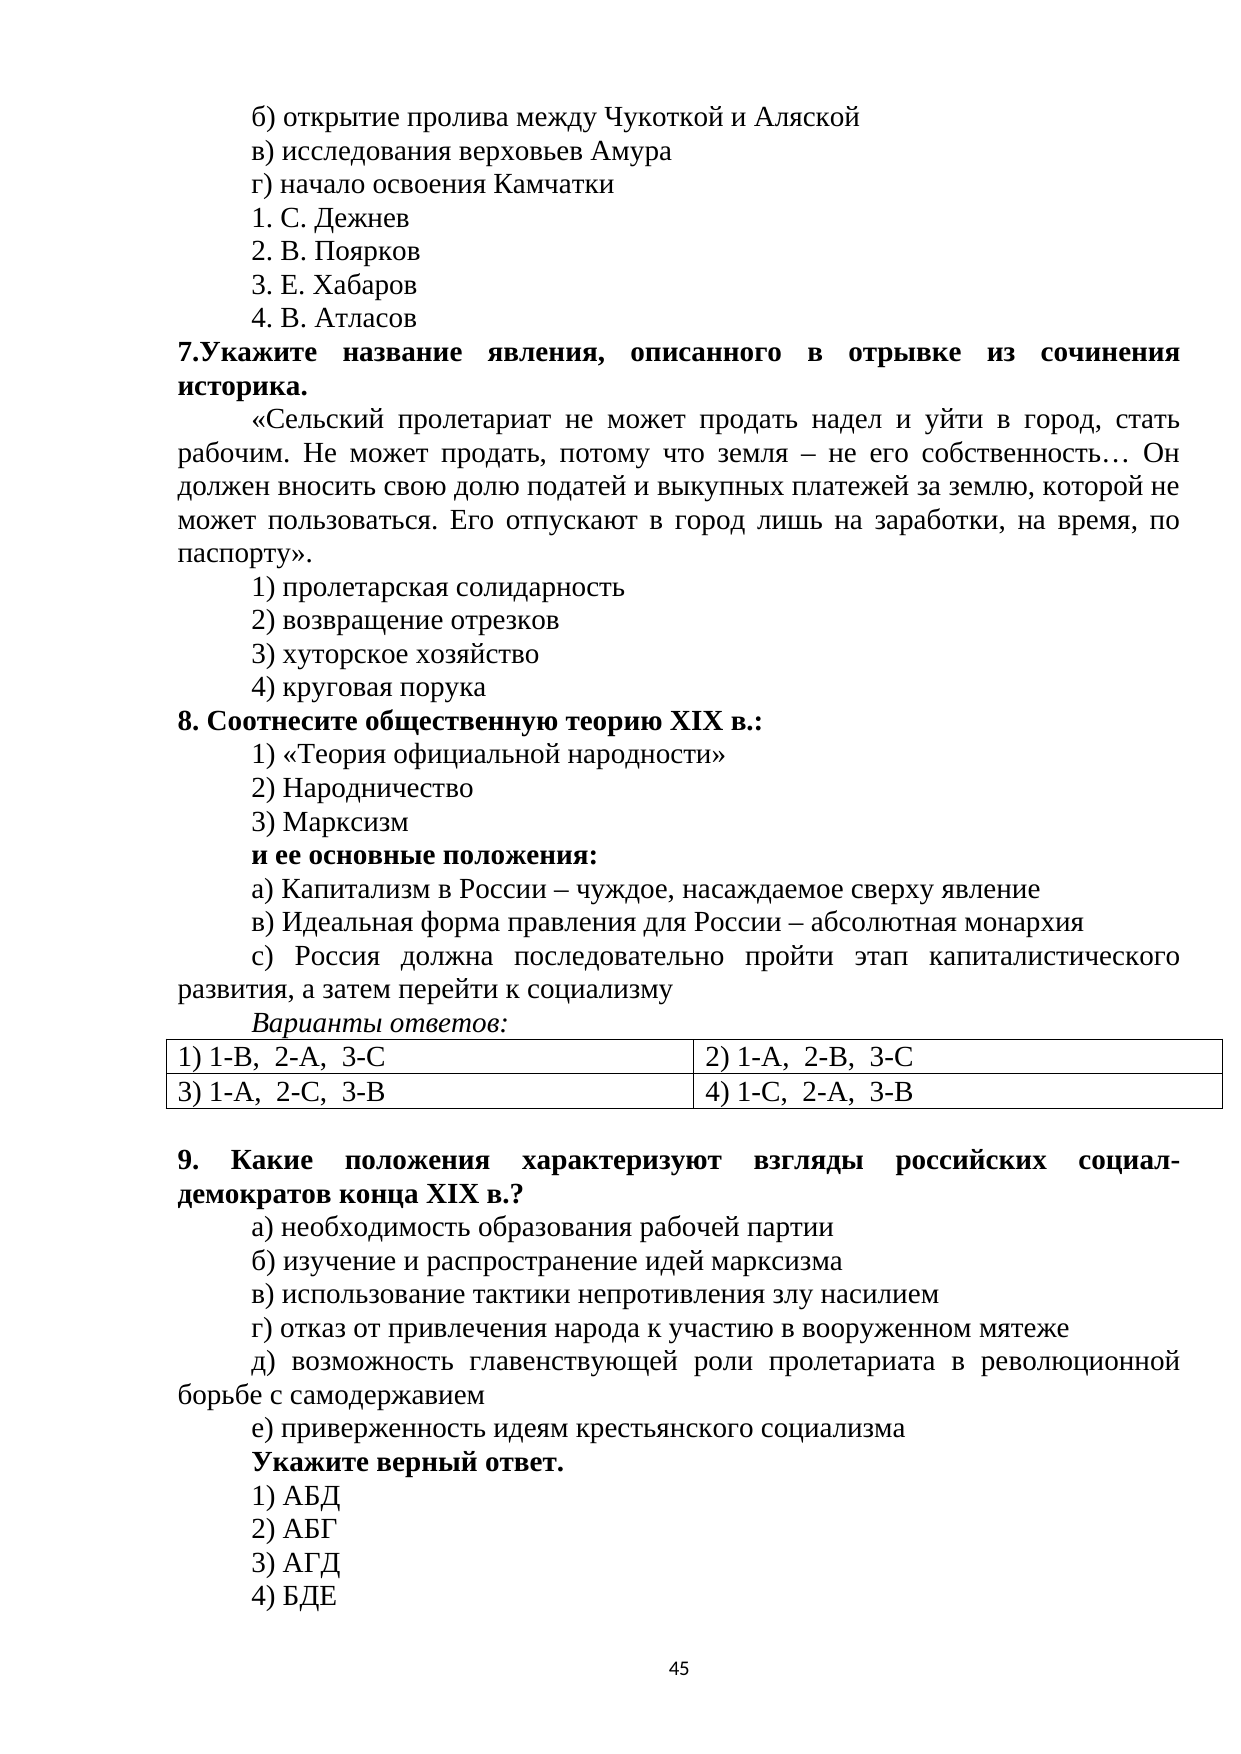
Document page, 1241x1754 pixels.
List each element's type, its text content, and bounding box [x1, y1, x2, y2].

text «Сельский пролетариат не может продать надел и уйти в город, стать рабочим. Не может продать, потому что земля – не его собственность… Он должен вносить свою долю податей и выкупных платежей за землю, которой не может пользоваться. Его отпускают в город лишь на заработки, на время, по паспорту». [177, 401, 1181, 569]
text в) исследования верховьев Амура [177, 133, 1181, 166]
text а) необходимость образования рабочей партии [177, 1209, 1181, 1243]
text Укажите верный ответ. [177, 1444, 1181, 1478]
text 1) пролетарская солидарность [177, 569, 1181, 602]
text 3) АГД [177, 1545, 1181, 1578]
text 2) АБГ [177, 1511, 1181, 1545]
text б) изучение и распространение идей марксизма [177, 1243, 1181, 1276]
text г) отказ от привлечения народа к участию в вооруженном мятеже [177, 1310, 1181, 1343]
text 8. Соотнесите общественную теорию XIX в.: [177, 703, 1181, 737]
text 3) хуторское хозяйство [177, 636, 1181, 669]
table_cell 4) 1-С, 2-А, 3-В [694, 1074, 1222, 1108]
text в) использование тактики непротивления злу насилием [177, 1276, 1181, 1310]
text а) капитализм в России – чуждое, насаждаемое сверху явление [177, 871, 1181, 904]
text г) начало освоения Камчатки [177, 166, 1181, 200]
text 1. С. Дежнев [177, 200, 1181, 233]
text 2) Народничество [177, 770, 1181, 804]
text е) приверженность идеям крестьянского социализма [177, 1411, 1181, 1444]
text с) Россия должна последовательно пройти этап капиталистического развития, а затем перейти к социализму [177, 938, 1181, 1005]
text 4) круговая порука [177, 669, 1181, 703]
text 4) БДЕ [177, 1578, 1181, 1612]
table_header 2) 1-А, 2-В, 3-С [694, 1040, 1222, 1073]
text 1) «Теория официальной народности» [177, 737, 1181, 770]
text 1) АБД [177, 1478, 1181, 1511]
text Варианты ответов: [177, 1005, 1181, 1038]
text 2) возвращение отрезков [177, 602, 1181, 636]
text б) открытие пролива между Чукоткой и Аляской [177, 99, 1181, 133]
text 3. Е. Хабаров [177, 267, 1181, 301]
text 9. Какие положения характеризуют взгляды российских социал-демократов конца XIX в.? [177, 1142, 1181, 1209]
table_header 1) 1-В, 2-А, 3-С [167, 1040, 693, 1073]
text 7.Укажите название явления, описанного в отрывке из сочинения историка. [177, 334, 1181, 401]
text 3) Марксизм [177, 804, 1181, 837]
text и ее основные положения: [177, 837, 1181, 871]
text 2. В. Поярков [177, 233, 1181, 267]
table_cell 3) 1-А, 2-С, 3-В [167, 1074, 693, 1108]
text в) Идеальная форма правления для России – абсолютная монархия [177, 904, 1181, 938]
text 4. В. Атласов [177, 301, 1181, 334]
text д) возможность главенствующей роли пролетариата в революционной борьбе с самодержавием [177, 1343, 1181, 1411]
